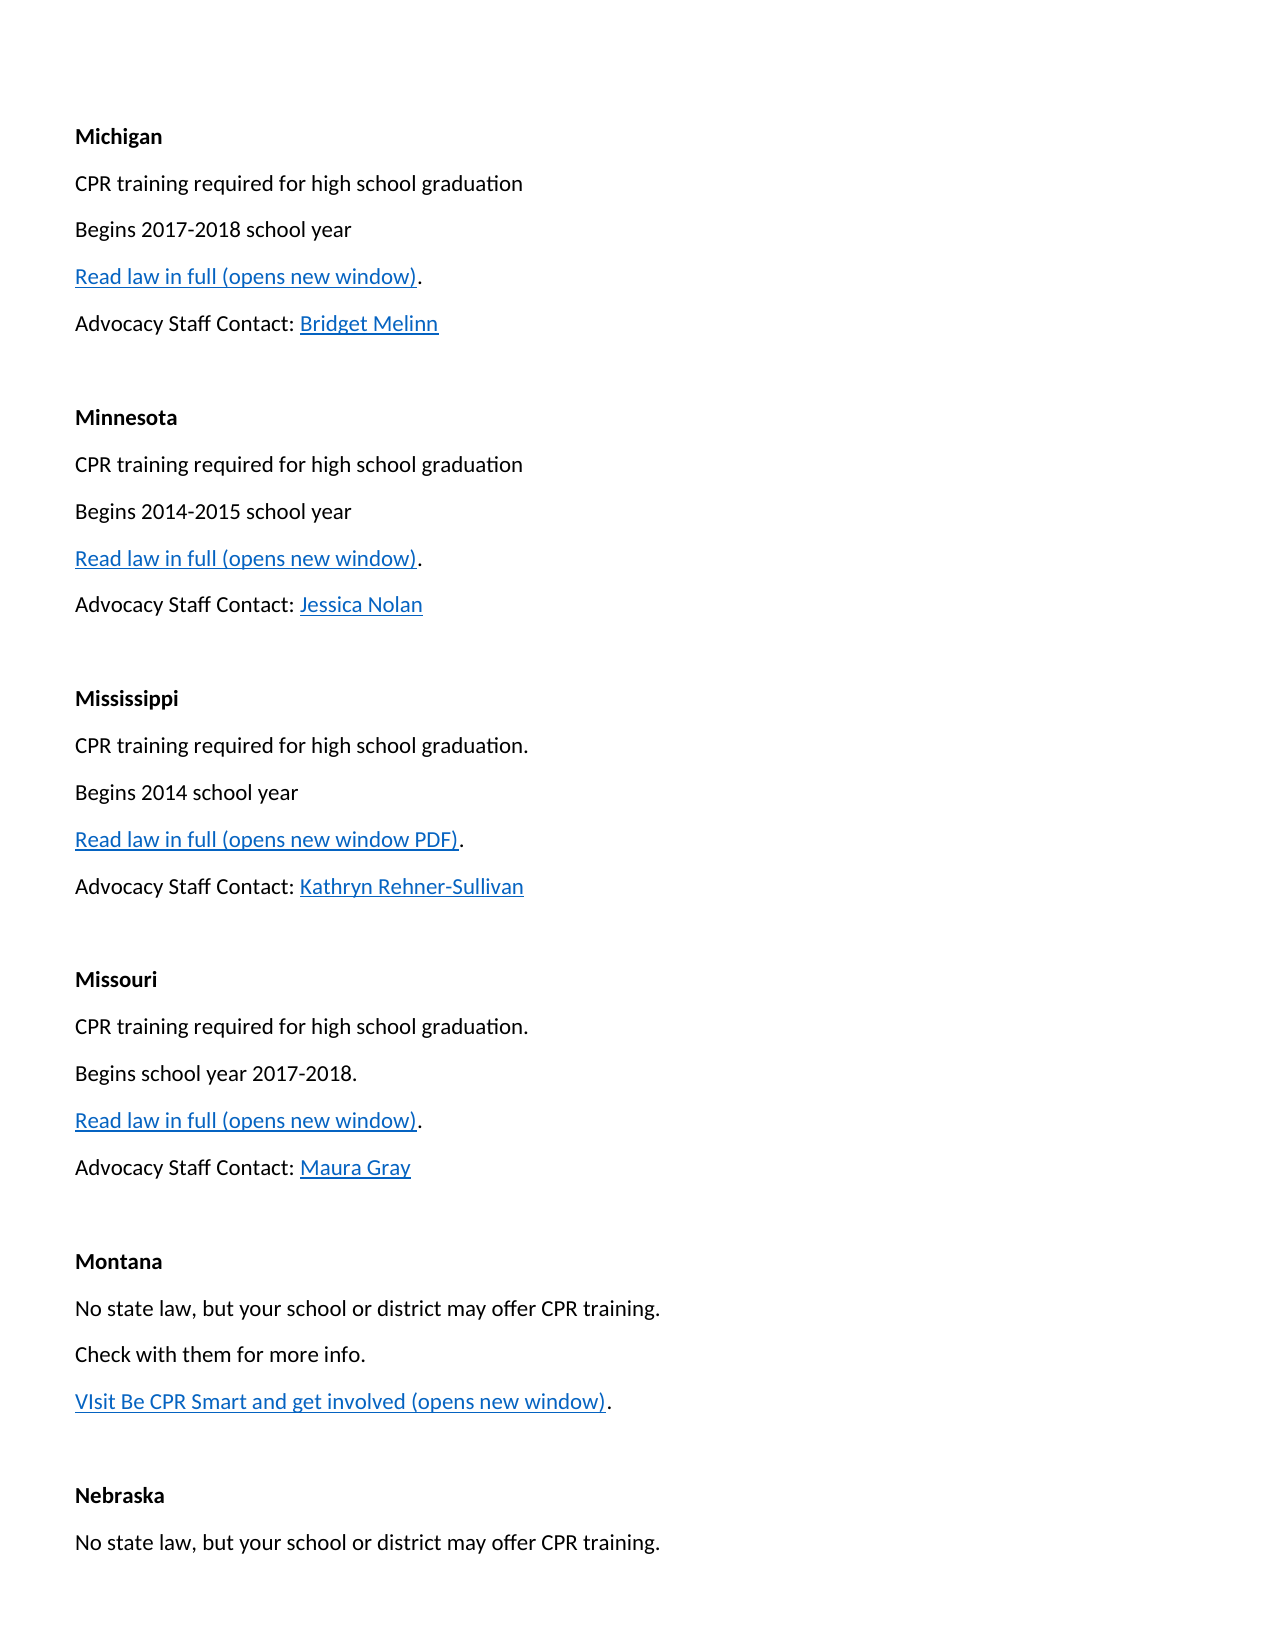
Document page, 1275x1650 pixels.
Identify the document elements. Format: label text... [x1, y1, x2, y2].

text Minnesota [75, 403, 1200, 431]
text CPR training required for high school graduation. [75, 731, 1200, 759]
text Begins school year 2017-2018. [75, 1059, 1200, 1087]
text Check with them for more info. [75, 1341, 1200, 1369]
text CPR training required for high school graduation [75, 169, 1200, 197]
text Begins 2017-2018 school year [75, 216, 1200, 244]
text No state law, but your school or district may offer CPR training. [75, 1294, 1200, 1322]
text Begins 2014 school year [75, 778, 1200, 806]
text Michigan [75, 122, 1200, 150]
text Nebraska [75, 1481, 1200, 1509]
text Read law in full (opens new window). [75, 262, 1200, 291]
text Read law in full (opens new window). [75, 1106, 1200, 1134]
text Begins 2014-2015 school year [75, 497, 1200, 525]
text Advocacy Staff Contact: Jessica Nolan [75, 591, 1200, 619]
text Montana [75, 1247, 1200, 1275]
text CPR training required for high school graduation [75, 450, 1200, 478]
text Missouri [75, 966, 1200, 994]
text Read law in full (opens new window PDF). [75, 825, 1200, 853]
text Mississippi [75, 684, 1200, 712]
text Read law in full (opens new window). [75, 544, 1200, 572]
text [75, 1387, 1200, 1416]
text Advocacy Staff Contact: Kathryn Rehner-Sullivan [75, 872, 1200, 900]
text CPR training required for high school graduation. [75, 1012, 1200, 1041]
text No state law, but your school or district may offer CPR training. [75, 1528, 1200, 1556]
text Advocacy Staff Contact: Bridget Melinn [75, 309, 1200, 337]
text Advocacy Staff Contact: Maura Gray [75, 1153, 1200, 1181]
